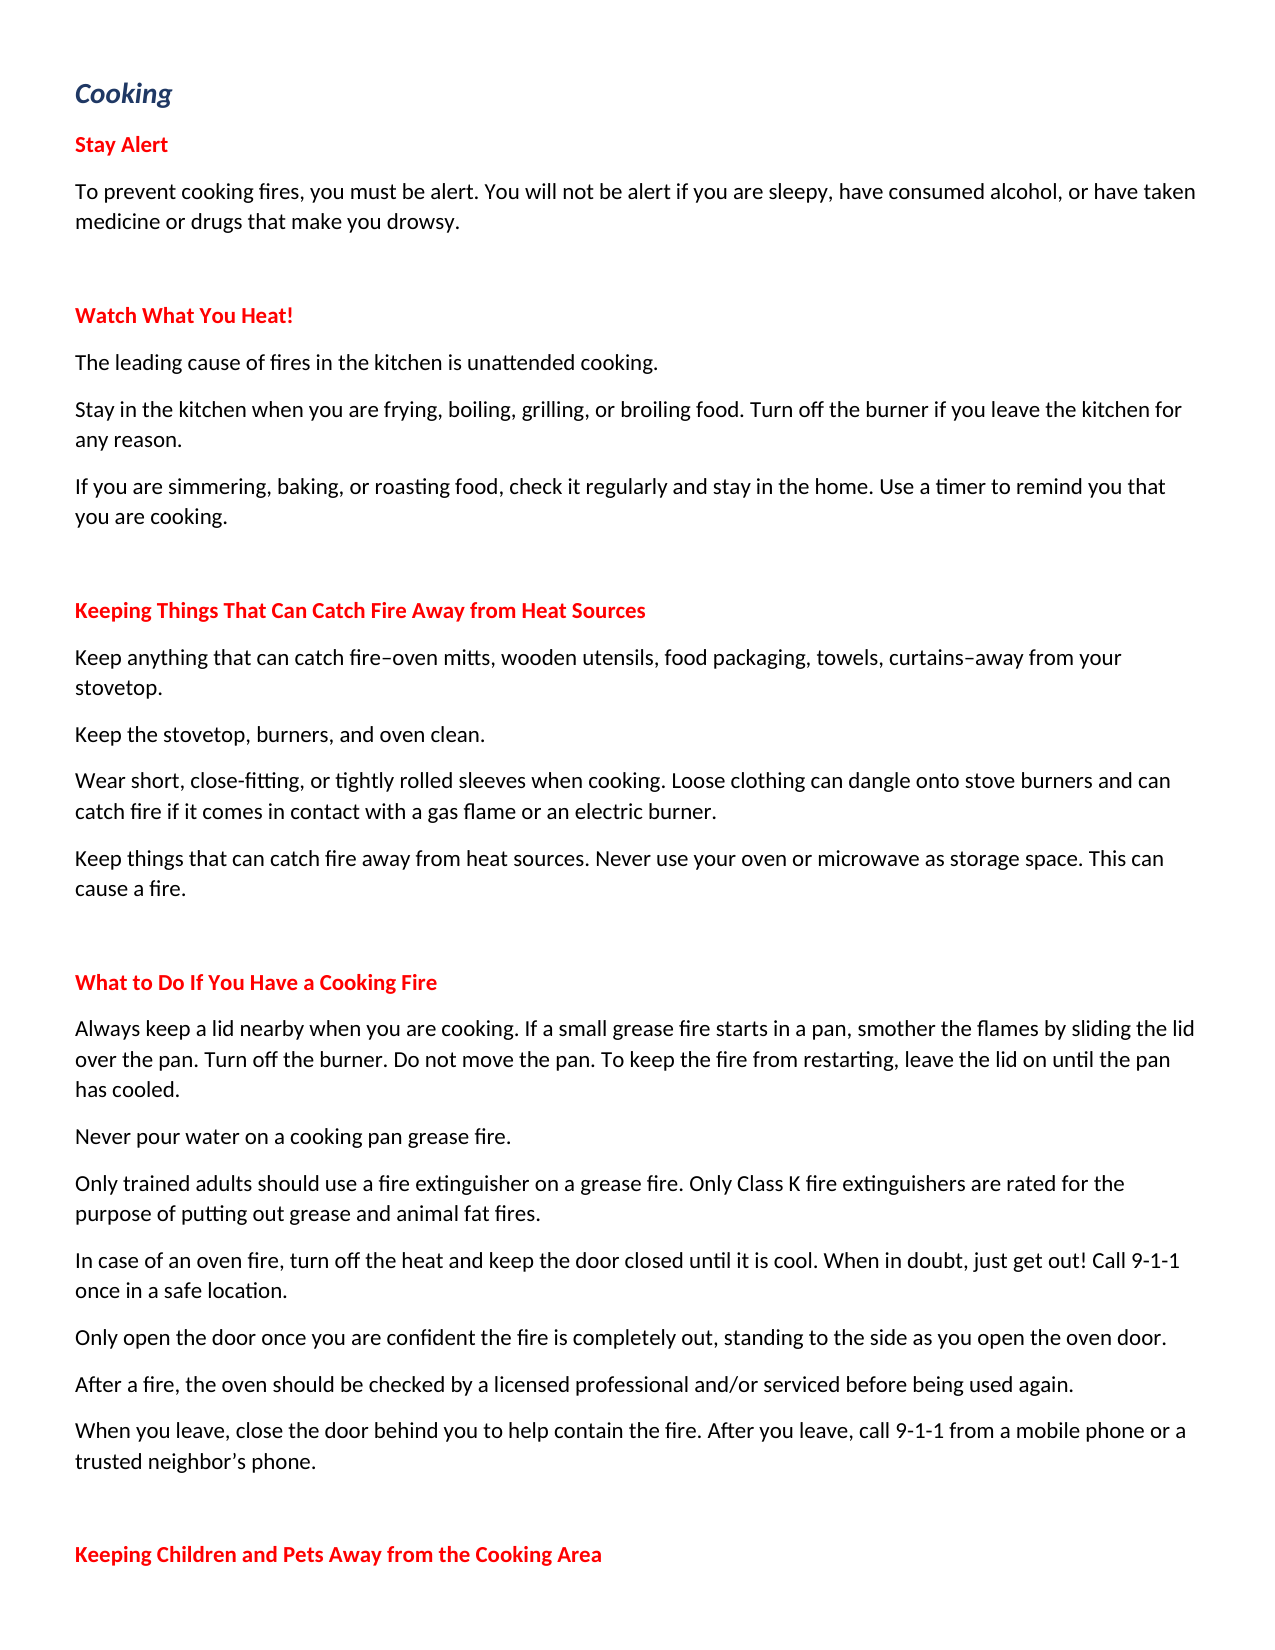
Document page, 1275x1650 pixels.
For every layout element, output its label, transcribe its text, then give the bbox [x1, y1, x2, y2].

text If you are simmering, baking, or roasting food, check it regularly and stay in the home. Use a timer to remind you that you are cooking. [75, 472, 1200, 530]
text Stay in the kitchen when you are frying, boiling, grilling, or broiling food. Turn off the burner if you leave the kitchen for any reason. [75, 395, 1200, 453]
text Wear short, close-fitting, or tightly rolled sleeves when cooking. Loose clothing can dangle onto stove burners and can catch fire if it comes in contact with a gas flame or an electric burner. [75, 767, 1200, 825]
text Watch What You Heat! [75, 301, 1200, 329]
text Only open the door once you are confident the fire is completely out, standing to the side as you open the oven door. [75, 1323, 1200, 1351]
text Never pour water on a cooking pan grease fire. [75, 1122, 1200, 1150]
text After a fire, the oven should be checked by a licensed professional and/or serviced before being used again. [75, 1370, 1200, 1398]
text Cooking [75, 75, 1200, 111]
text Keep things that can catch fire away from heat sources. Never use your oven or microwave as storage space. This can cause a fire. [75, 844, 1200, 902]
text Only trained adults should use a fire extinguisher on a grease fire. Only Class K fire extinguishers are rated for the purpose of putting out grease and animal fat fires. [75, 1169, 1200, 1227]
text What to Do If You Have a Cooking Fire [75, 968, 1200, 996]
text The leading cause of fires in the kitchen is unattended cooking. [75, 348, 1200, 376]
text In case of an oven fire, turn off the heat and keep the door closed until it is cool. When in doubt, just get out! Call 9-1-1 once in a safe location. [75, 1246, 1200, 1304]
text Always keep a lid nearby when you are cooking. If a small grease fire starts in a pan, smother the flames by sliding the lid over the pan. Turn off the burner. Do not move the pan. To keep the fire from restarting, leave the lid on until the pan has cooled. [75, 1014, 1200, 1103]
text To prevent cooking fires, you must be alert. You will not be alert if you are sleepy, have consumed alcohol, or have taken medicine or drugs that make you drowsy. [75, 177, 1200, 235]
text Keeping Things That Can Catch Fire Away from Heat Sources [75, 596, 1200, 624]
text When you leave, close the door behind you to help contain the fire. After you leave, call 9-1-1 from a mobile phone or a trusted neighbor’s phone. [75, 1417, 1200, 1475]
text Keep the stovetop, burners, and oven clean. [75, 720, 1200, 748]
text Keeping Children and Pets Away from the Cooking Area [75, 1541, 1200, 1568]
text Stay Alert [75, 130, 1200, 158]
text Keep anything that can catch fire–oven mitts, wooden utensils, food packaging, towels, curtains–away from your stovetop. [75, 643, 1200, 701]
